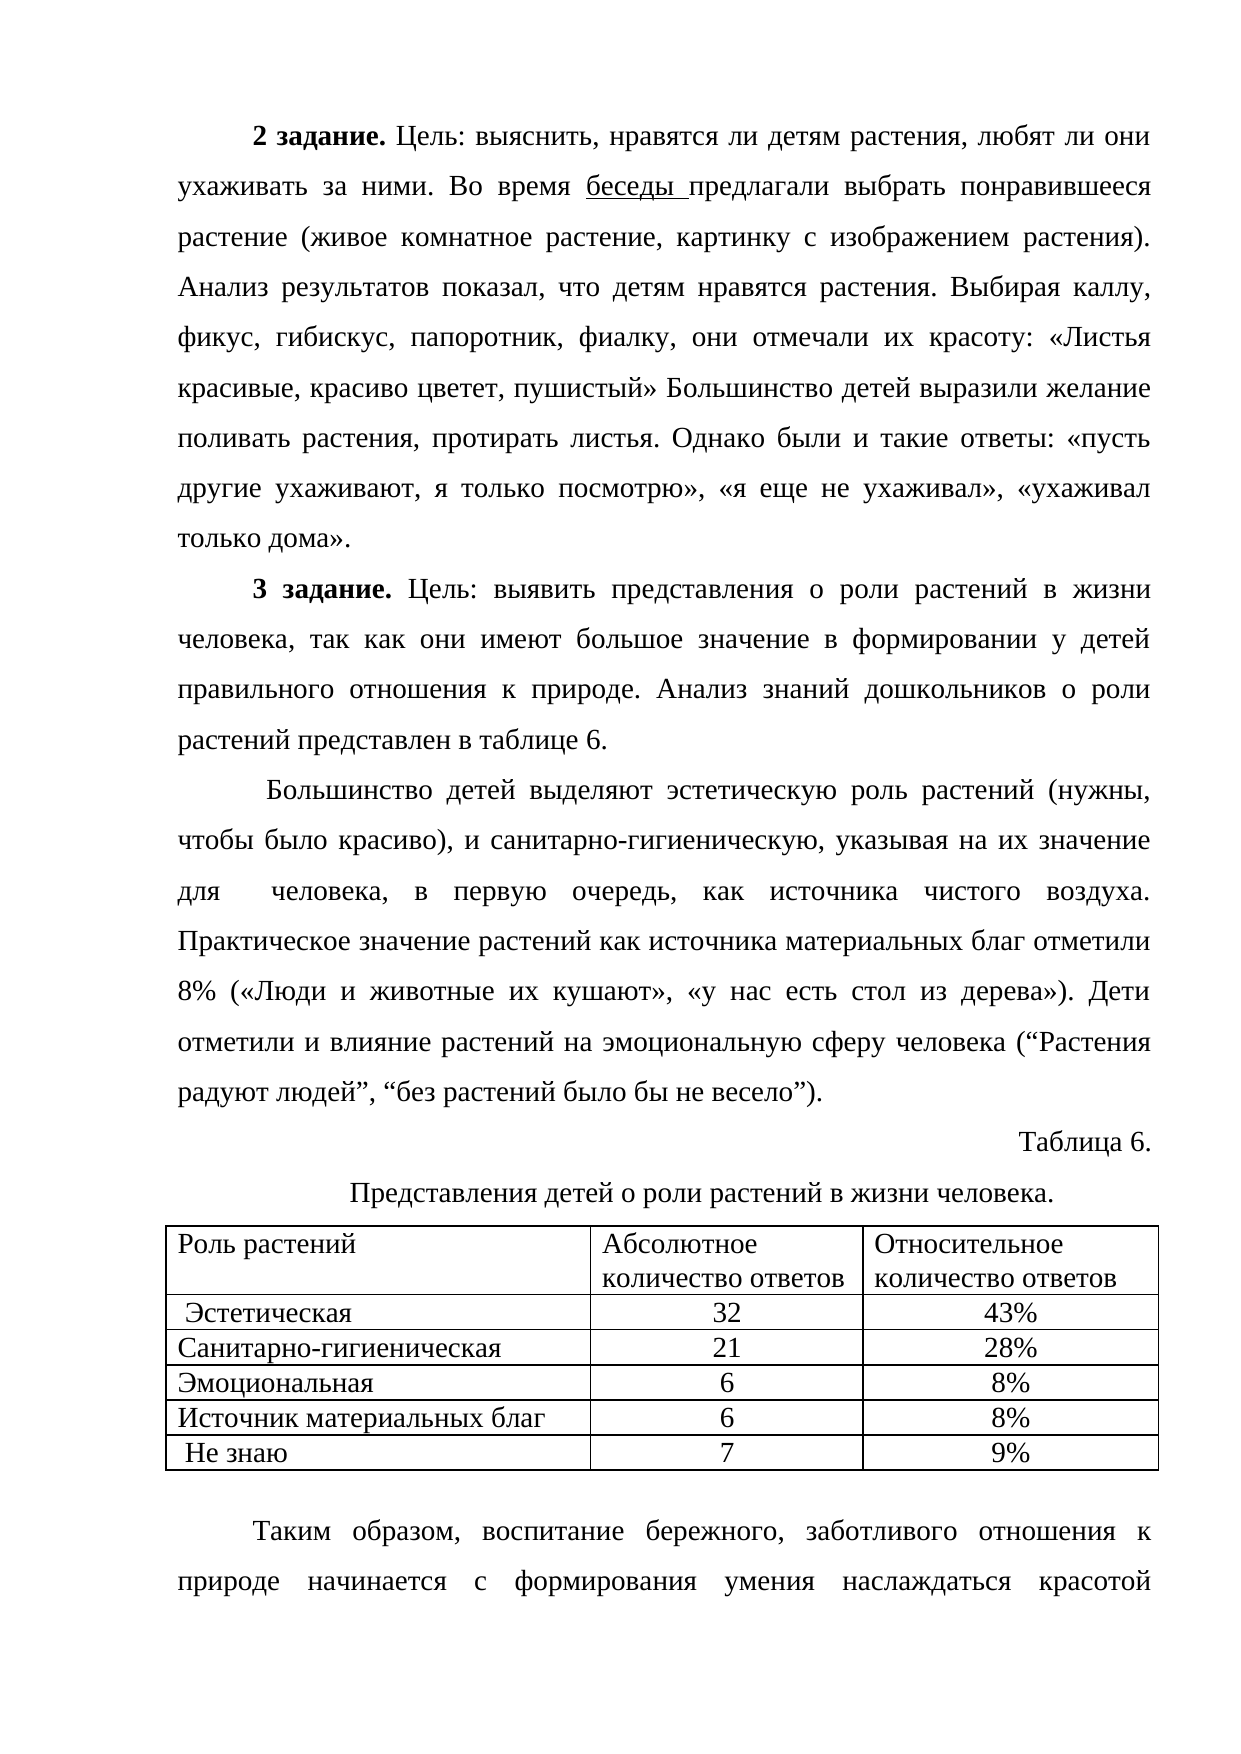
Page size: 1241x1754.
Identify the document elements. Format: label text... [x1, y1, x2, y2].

table_cell Эмоциональная [167, 1366, 590, 1399]
table_cell 9% [864, 1436, 1158, 1469]
table_cell 6 [591, 1366, 862, 1399]
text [177, 1513, 1152, 1597]
table_cell Эстетическая [167, 1295, 590, 1329]
text Представления детей о роли растений в жизни человека. [177, 1175, 1152, 1208]
table_header Абсолютное количество ответов [591, 1227, 862, 1294]
table_cell 43% [864, 1295, 1158, 1329]
table_cell Источник материальных благ [167, 1401, 590, 1434]
table_cell 7 [591, 1436, 862, 1469]
table_cell 6 [591, 1401, 862, 1434]
table_header Роль растений [167, 1227, 590, 1294]
table_cell 8% [864, 1401, 1158, 1434]
text Большинство детей выделяют эстетическую роль растений (нужны, чтобы было красиво), и санитарно-гигиеническую, указывая на их значение для человека, в первую очередь, как источника чистого воздуха. Практическое значение растений как источника материальных благ отметили 8% («Люди и животные их кушают», «у нас есть стол из дерева»). Дети отметили и влияние растений на эмоциональную сферу человека (“Растения радуют людей”, “без растений было бы не весело”). [177, 772, 1152, 1108]
table_cell 32 [591, 1295, 862, 1329]
table_cell Не знаю [167, 1436, 590, 1469]
text 3 задание. Цель: выявить представления о роли растений в жизни человека, так как они имеют большое значение в формировании у детей правильного отношения к природе. Анализ знаний дошкольников о роли растений представлен в таблице 6. [177, 571, 1152, 755]
table_cell 28% [864, 1330, 1158, 1364]
text 2 задание. Цель: выяснить, нравятся ли детям растения, любят ли они ухаживать за ними. Во время беседы предлагали выбрать понравившееся растение (живое комнатное растение, картинку с изображением растения). Анализ результатов показал, что детям нравятся растения. Выбирая каллу, фикус, гибискус, папоротник, фиалку, они отмечали их красоту: «Листья красивые, красиво цветет, пушистый» Большинство детей выразили желание поливать растения, протирать листья. Однако были и такие ответы: «пусть другие ухаживают, я только посмотрю», «я еще не ухаживал», «ухаживал только дома». [177, 118, 1152, 554]
table_cell Санитарно-гигиеническая [167, 1330, 590, 1364]
text Таблица 6. [177, 1124, 1152, 1158]
table_cell 21 [591, 1330, 862, 1364]
table_header Относительное количество ответов [864, 1227, 1158, 1294]
table_cell 8% [864, 1366, 1158, 1399]
